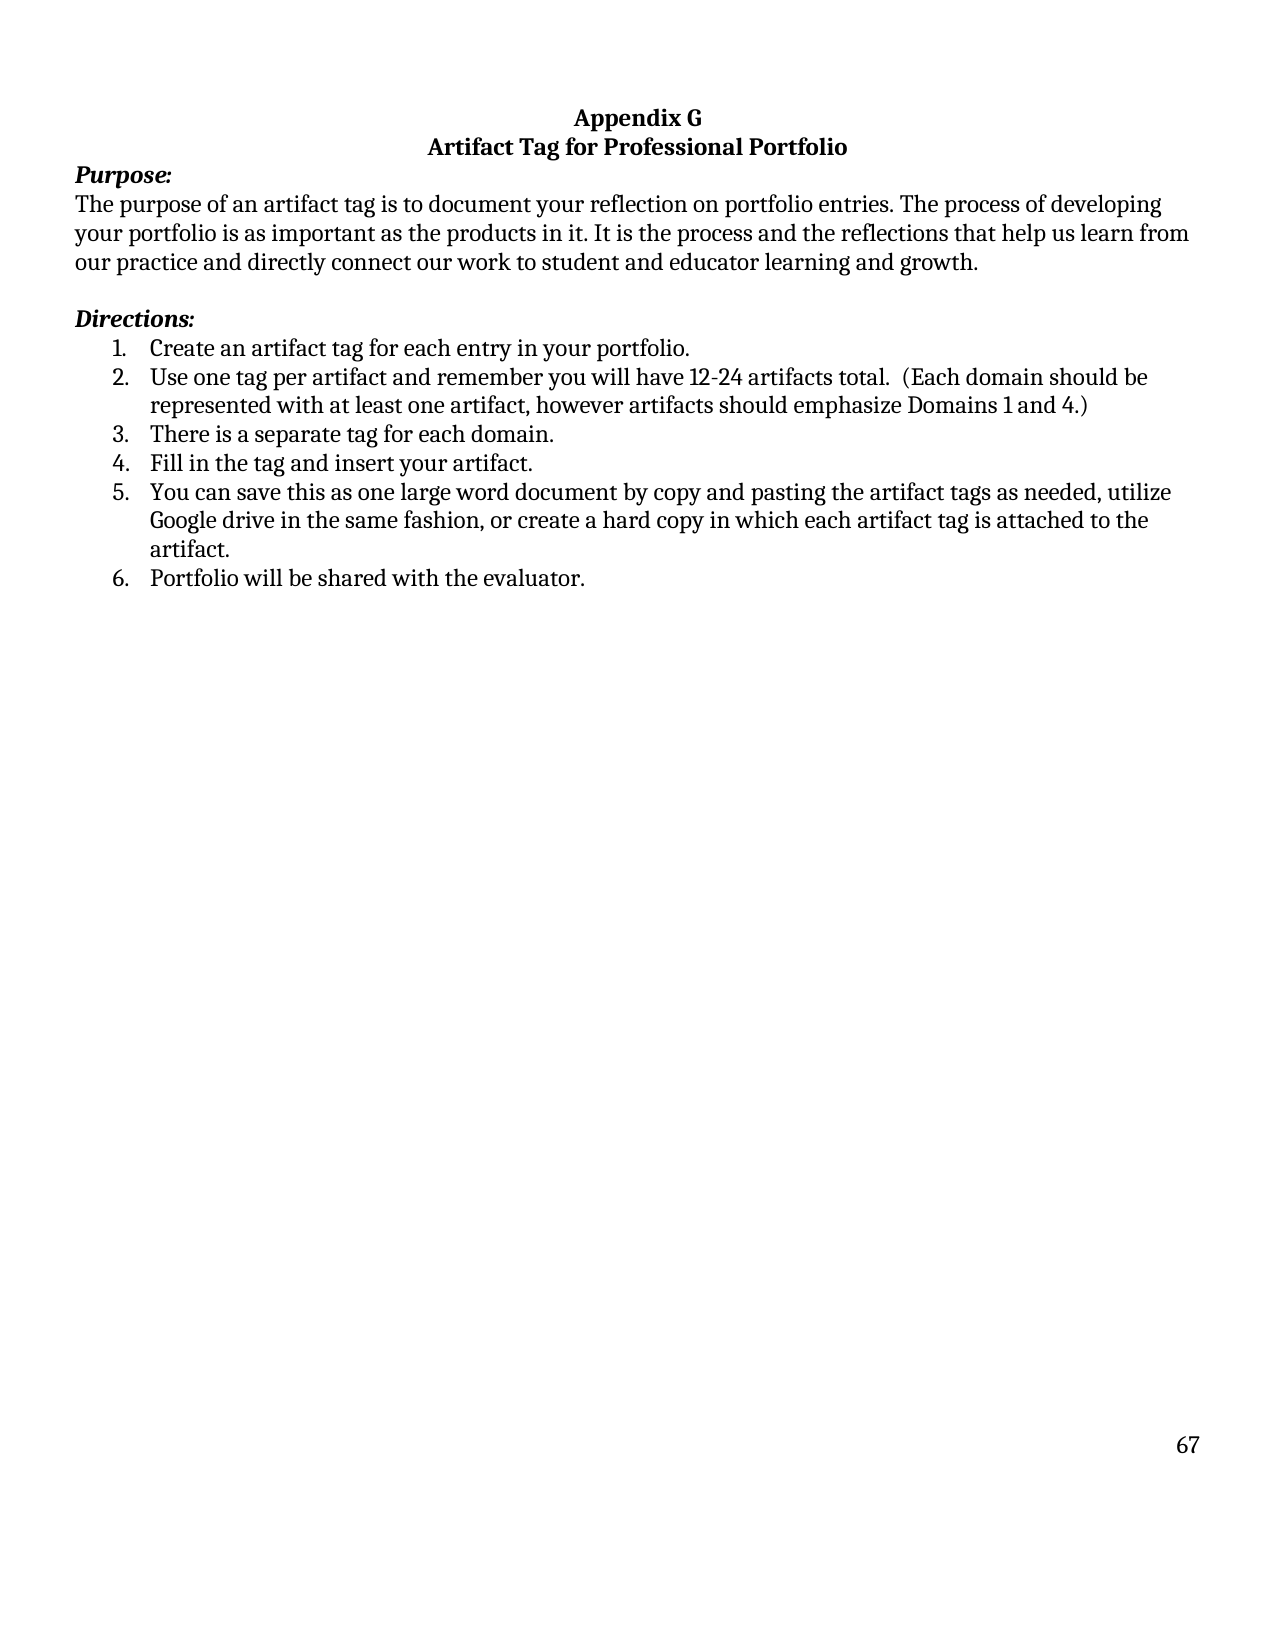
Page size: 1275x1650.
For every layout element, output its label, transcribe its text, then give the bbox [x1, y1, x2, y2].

list Portfolio will be shared with the evaluator. [112, 564, 1200, 592]
list Fill in the tag and insert your artifact. [112, 449, 1200, 477]
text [75, 104, 1200, 132]
text The purpose of an artifact tag is to document your reflection on portfolio entries. The process of developing your portfolio is as important as the products in it. It is the process and the reflections that help us learn from our practice and directly connect our work to student and educator learning and growth. [75, 190, 1200, 276]
list There is a separate tag for each domain. [112, 420, 1200, 449]
text Artifact Tag for Professional Portfolio [75, 132, 1200, 161]
text Purpose: [75, 161, 1200, 190]
list Create an artifact tag for each entry in your portfolio. [112, 334, 1200, 362]
list Use one tag per artifact and remember you will have 12-24 artifacts total. (Each domain should be represented with at least one artifact, however artifacts should emphasize Domains 1 and 4.) [112, 362, 1200, 420]
list You can save this as one large word document by copy and pasting the artifact tags as needed, utilize Google drive in the same fashion, or create a hard copy in which each artifact tag is attached to the artifact. [112, 477, 1200, 564]
text Directions: [75, 305, 1200, 334]
